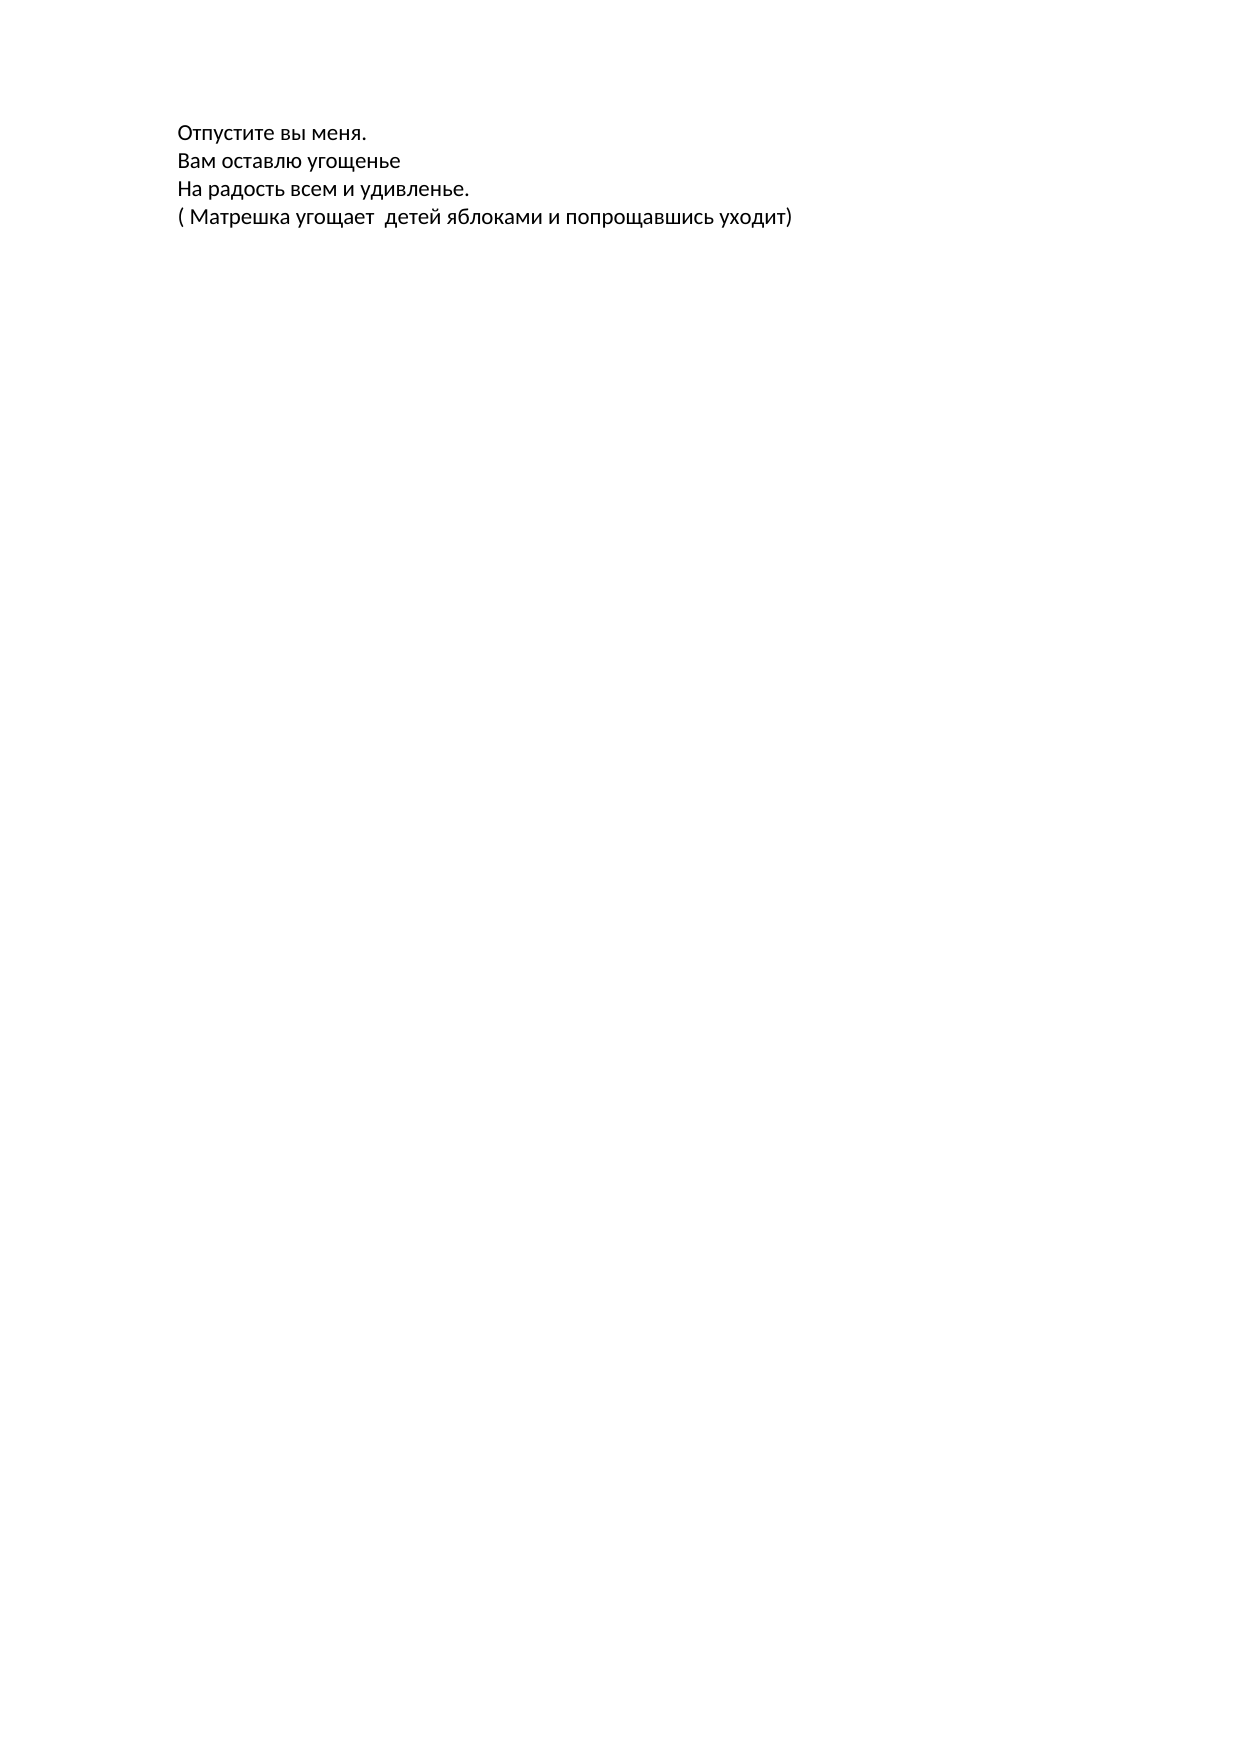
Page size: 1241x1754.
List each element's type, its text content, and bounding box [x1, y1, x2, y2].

text На радость всем и удивленье. [177, 174, 1152, 202]
text Вам оставлю угощенье [177, 146, 1152, 174]
text ( Матрешка угощает детей яблоками и попрощавшись уходит) [177, 202, 1152, 230]
text Отпустите вы меня. [177, 118, 1152, 146]
